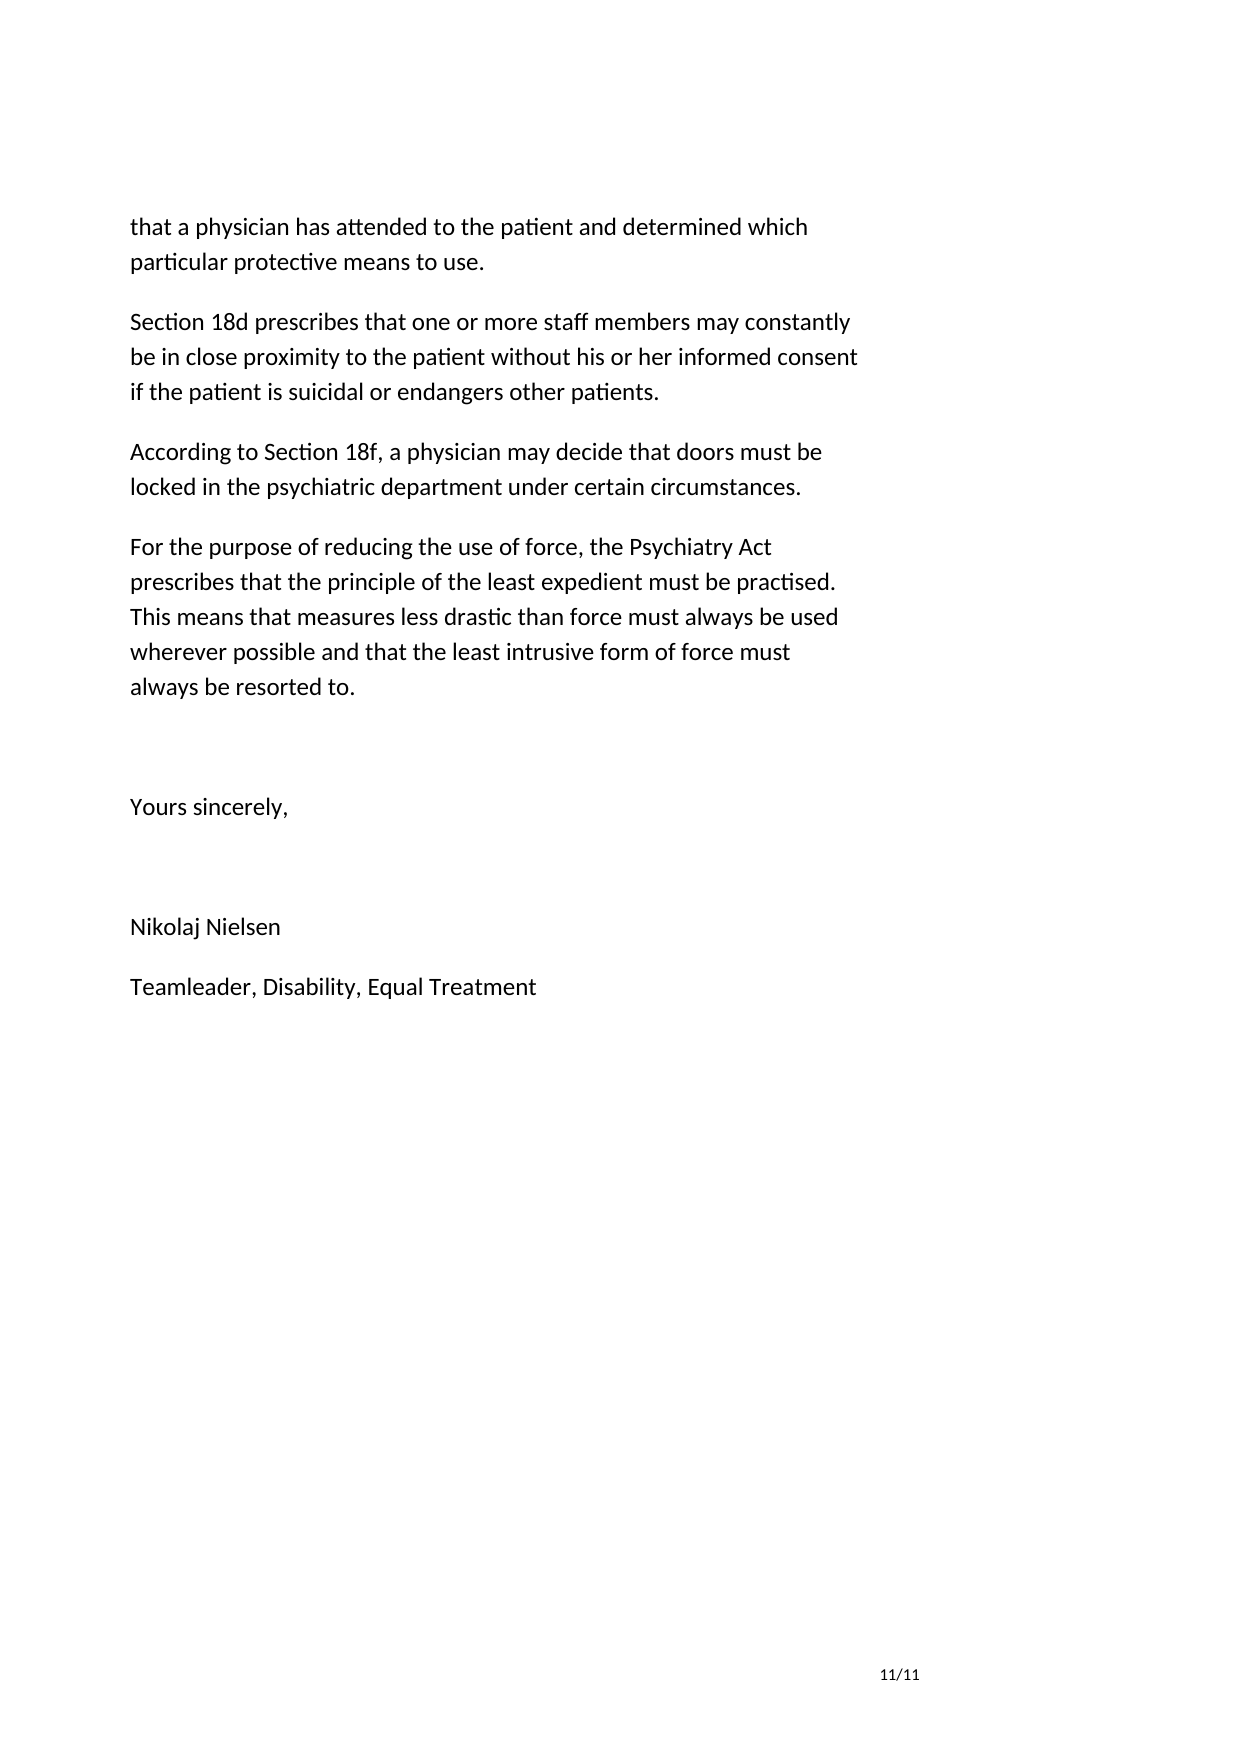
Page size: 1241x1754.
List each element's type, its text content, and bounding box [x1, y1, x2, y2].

text Section 18d prescribes that one or more staff members may constantly be in close proximity to the patient without his or her informed consent if the patient is suicidal or endangers other patients. [130, 306, 862, 407]
text For the purpose of reducing the use of force, the Psychiatry Act prescribes that the principle of the least expedient must be practised. This means that measures less drastic than force must always be used wherever possible and that the least intrusive form of force must always be resorted to. [130, 531, 862, 702]
text Teamleader, Disability, Equal Treatment [130, 971, 862, 1002]
text Nikolaj Nielsen [130, 911, 862, 942]
text According to Section 18f, a physician may decide that doors must be locked in the psychiatric department under certain circumstances. [130, 436, 862, 502]
text Yours sincerely, [130, 791, 862, 822]
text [130, 211, 862, 277]
